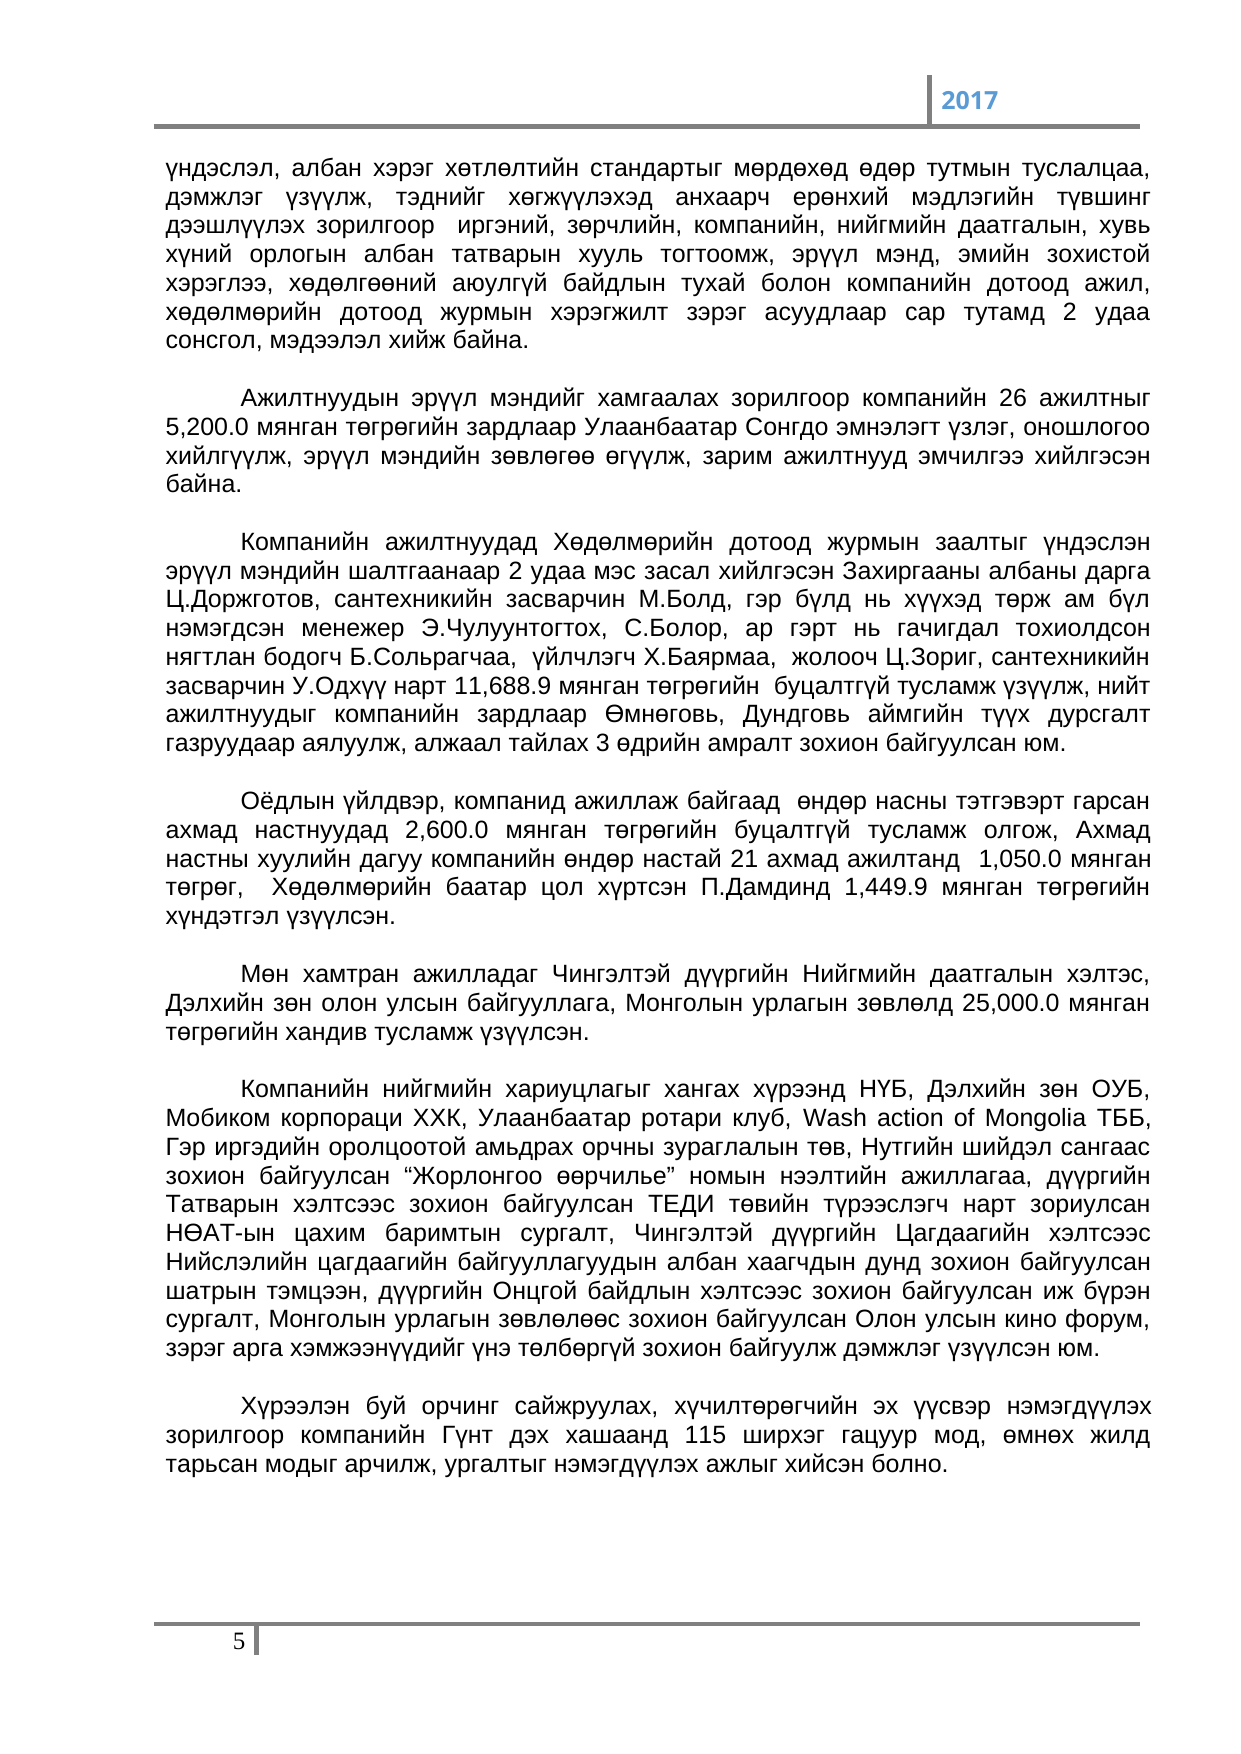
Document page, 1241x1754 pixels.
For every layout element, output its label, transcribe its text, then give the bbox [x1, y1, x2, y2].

text Компанийн нийгмийн хариуцлагыг хангах хүрээнд НҮБ, Дэлхийн зөн ОУБ, Мобиком корпораци ХХК, Улаанбаатар ротари клуб, Wash action of Mongolia ТББ, Гэр иргэдийн оролцоотой амьдрах орчны зураглалын төв, Нутгийн шийдэл сангаас зохион байгуулсан “Жорлонгоо өөрчилье” номын нээлтийн ажиллагаа, дүүргийн Татварын хэлтсээс зохион байгуулсан ТЕДИ төвийн түрээслэгч нарт зориулсан НӨАТ-ын цахим баримтын сургалт, Чингэлтэй дүүргийн Цагдаагийн хэлтсээс Нийслэлийн цагдаагийн байгууллагуудын албан хаагчдын дунд зохион байгуулсан шатрын тэмцээн, дүүргийн Онцгой байдлын хэлтсээс зохион байгуулсан иж бүрэн сургалт, Монголын урлагын зөвлөлөөс зохион байгуулсан Олон улсын кино форум, зэрэг арга хэмжээнүүдийг үнэ төлбөргүй зохион байгуулж дэмжлэг үзүүлсэн юм. [165, 1074, 1152, 1362]
text Мөн хамтран ажилладаг Чингэлтэй дүүргийн Нийгмийн даатгалын хэлтэс, Дэлхийн зөн олон улсын байгууллага, Монголын урлагын зөвлөлд 25,000.0 мянган төгрөгийн хандив тусламж үзүүлсэн. [165, 959, 1152, 1045]
text Ажилтнуудын эрүүл мэндийг хамгаалах зорилгоор компанийн 26 ажилтныг 5,200.0 мянган төгрөгийн зардлаар Улаанбаатар Сонгдо эмнэлэгт үзлэг, оношлогоо хийлгүүлж, эрүүл мэндийн зөвлөгөө өгүүлж, зарим ажилтнууд эмчилгээ хийлгэсэн байна. [165, 383, 1152, 498]
text Хүрээлэн буй орчинг сайжруулах, хүчилтөрөгчийн эх үүсвэр нэмэгдүүлэх зорилгоор компанийн Гүнт дэх хашаанд 115 ширхэг гацуур мод, өмнөх жилд тарьсан модыг арчилж, ургалтыг нэмэгдүүлэх ажлыг хийсэн болно. [165, 1391, 1152, 1477]
text Компанийн ажилтнуудад Хөдөлмөрийн дотоод журмын заалтыг үндэслэн эрүүл мэндийн шалтгаанаар 2 удаа мэс засал хийлгэсэн Захиргааны албаны дарга Ц.Доржготов, сантехникийн засварчин М.Болд, гэр бүлд нь хүүхэд төрж ам бүл нэмэгдсэн менежер Э.Чулуунтогтох, С.Болор, ар гэрт нь гачигдал тохиолдсон нягтлан бодогч Б.Сольрагчаа, үйлчлэгч Х.Баярмаа, жолооч Ц.Зориг, сантехникийн засварчин У.Одхүү нарт 11,688.9 мянган төгрөгийн буцалтгүй тусламж үзүүлж, нийт ажилтнуудыг компанийн зардлаар Өмнөговь, Дундговь аймгийн түүх дурсгалт газруудаар аялуулж, алжаал тайлах 3 өдрийн амралт зохион байгуулсан юм. [165, 527, 1152, 757]
text Оёдлын үйлдвэр, компанид ажиллаж байгаад өндөр насны тэтгэвэрт гарсан ахмад настнуудад 2,600.0 мянган төгрөгийн буцалтгүй тусламж олгож, Ахмад настны хуулийн дагуу компанийн өндөр настай 21 ахмад ажилтанд 1,050.0 мянган төгрөг, Хөдөлмөрийн баатар цол хүртсэн П.Дамдинд 1,449.9 мянган төгрөгийн хүндэтгэл үзүүлсэн. [165, 786, 1152, 930]
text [165, 153, 1152, 354]
